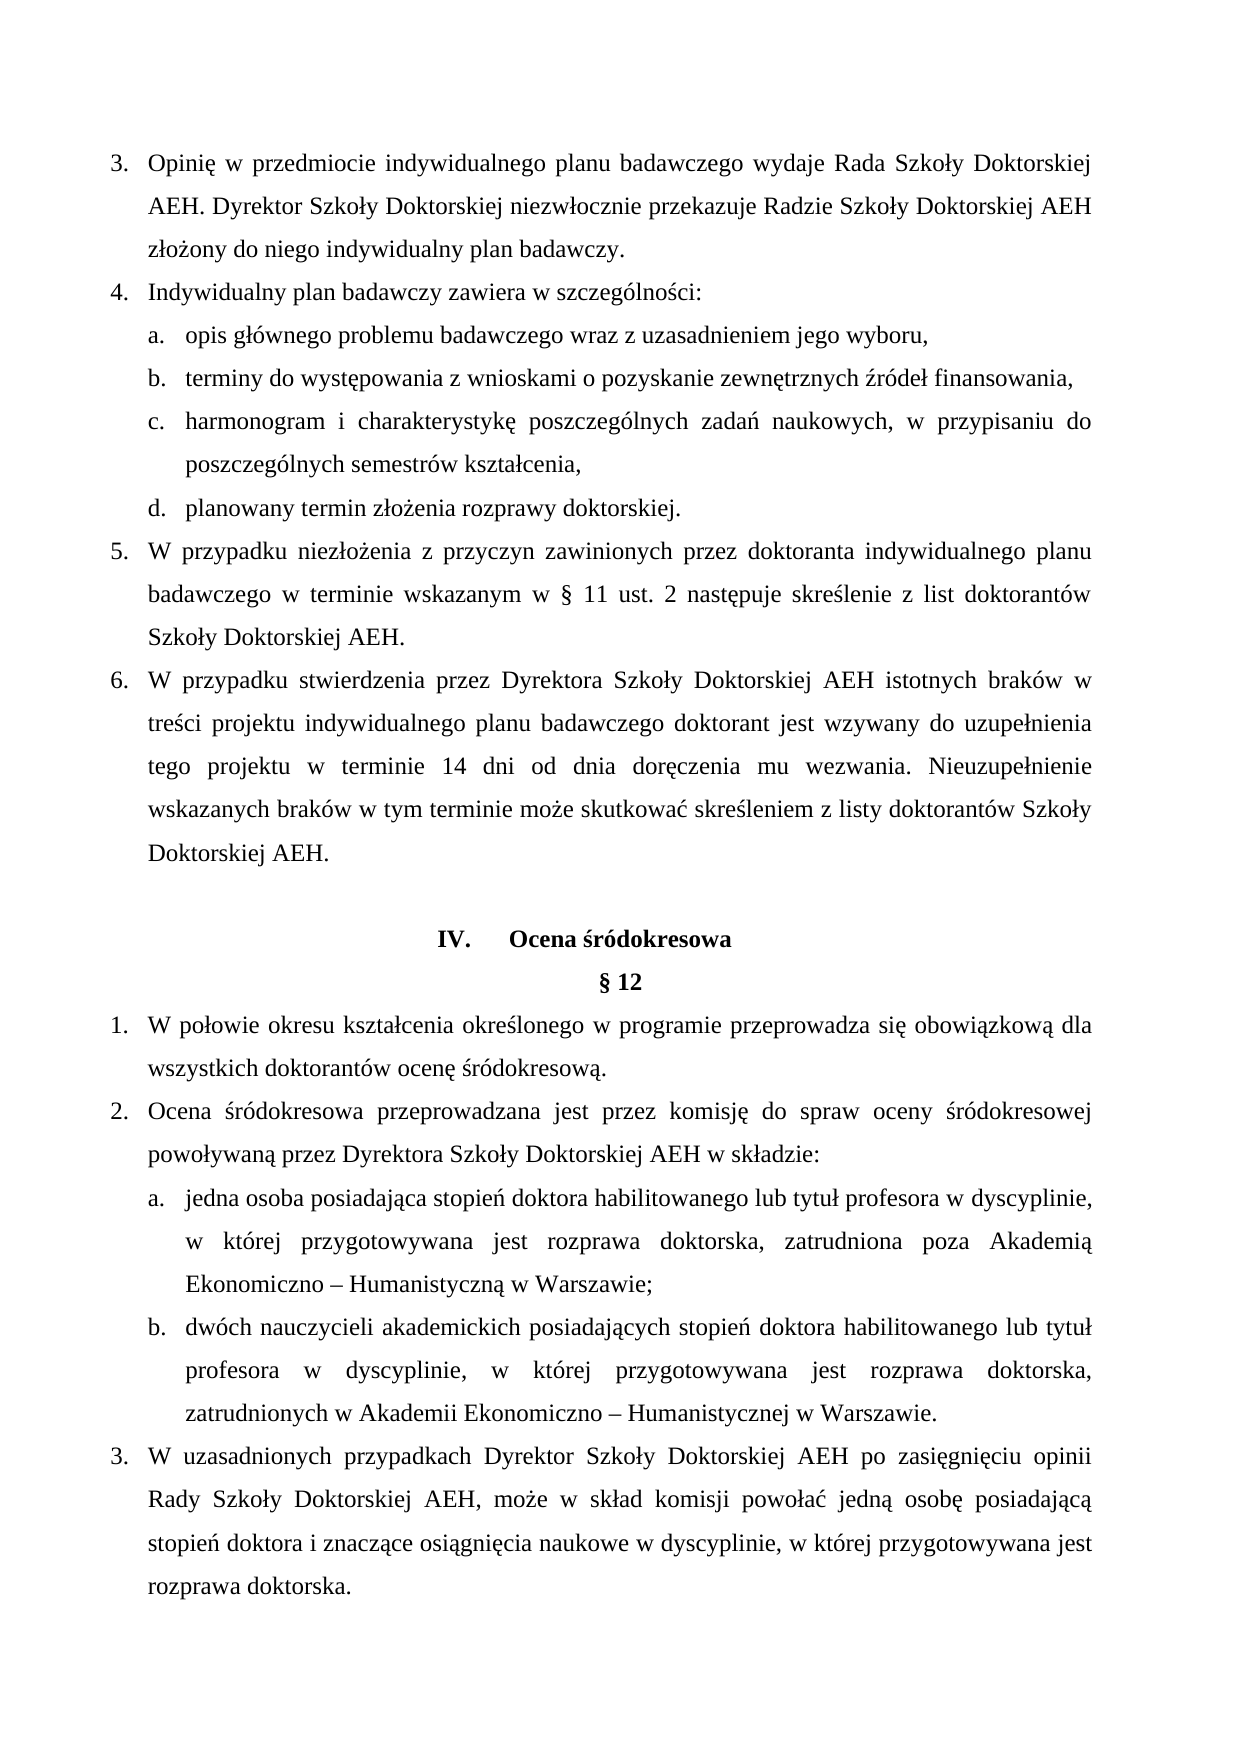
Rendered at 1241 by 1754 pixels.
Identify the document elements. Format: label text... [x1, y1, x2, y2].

list jedna osoba posiadająca stopień doktora habilitowanego lub tytuł profesora w dyscyplinie, w której przygotowywana jest rozprawa doktorska, zatrudniona poza Akademią Ekonomiczno – Humanistyczną w Warszawie; [148, 1183, 1093, 1298]
list Ocena śródokresowa przeprowadzana jest przez komisję do spraw oceny śródokresowej powoływaną przez Dyrektora Szkoły Doktorskiej AEH w składzie: [110, 1096, 1093, 1168]
list terminy do występowania z wnioskami o pozyskanie zewnętrznych źródeł finansowania, [148, 363, 1093, 392]
list opis głównego problemu badawczego wraz z uzasadnieniem jego wyboru, [148, 320, 1093, 349]
text § 12 [148, 967, 1093, 996]
list W uzasadnionych przypadkach Dyrektor Szkoły Doktorskiej AEH po zasięgnięciu opinii Rady Szkoły Doktorskiej AEH, może w skład komisji powołać jedną osobę posiadającą stopień doktora i znaczące osiągnięcia naukowe w dyscyplinie, w której przygotowywana jest rozprawa doktorska. [110, 1441, 1093, 1599]
list planowany termin złożenia rozprawy doktorskiej. [148, 493, 1093, 521]
list harmonogram i charakterystykę poszczególnych zadań naukowych, w przypisaniu do poszczególnych semestrów kształcenia, [148, 406, 1093, 478]
list W przypadku stwierdzenia przez Dyrektora Szkoły Doktorskiej AEH istotnych braków w treści projektu indywidualnego planu badawczego doktorant jest wzywany do uzupełnienia tego projektu w terminie 14 dni od dnia doręczenia mu wezwania. Nieuzupełnienie wskazanych braków w tym terminie może skutkować skreśleniem z listy doktorantów Szkoły Doktorskiej AEH. [110, 665, 1093, 866]
list W połowie okresu kształcenia określonego w programie przeprowadza się obowiązkową dla wszystkich doktorantów ocenę śródokresową. [110, 1010, 1093, 1082]
list Indywidualny plan badawczy zawiera w szczególności: [110, 277, 1093, 306]
list Opinię w przedmiocie indywidualnego planu badawczego wydaje Rada Szkoły Doktorskiej AEH. Dyrektor Szkoły Doktorskiej niezwłocznie przekazuje Radzie Szkoły Doktorskiej AEH złożony do niego indywidualny plan badawczy. [110, 148, 1093, 263]
list Ocena śródokresowa [110, 924, 1093, 953]
list dwóch nauczycieli akademickich posiadających stopień doktora habilitowanego lub tytuł profesora w dyscyplinie, w której przygotowywana jest rozprawa doktorska, zatrudnionych w Akademii Ekonomiczno – Humanistycznej w Warszawie. [148, 1312, 1093, 1427]
list W przypadku niezłożenia z przyczyn zawinionych przez doktoranta indywidualnego planu badawczego w terminie wskazanym w § 11 ust. 2 następuje skreślenie z list doktorantów Szkoły Doktorskiej AEH. [110, 536, 1093, 651]
